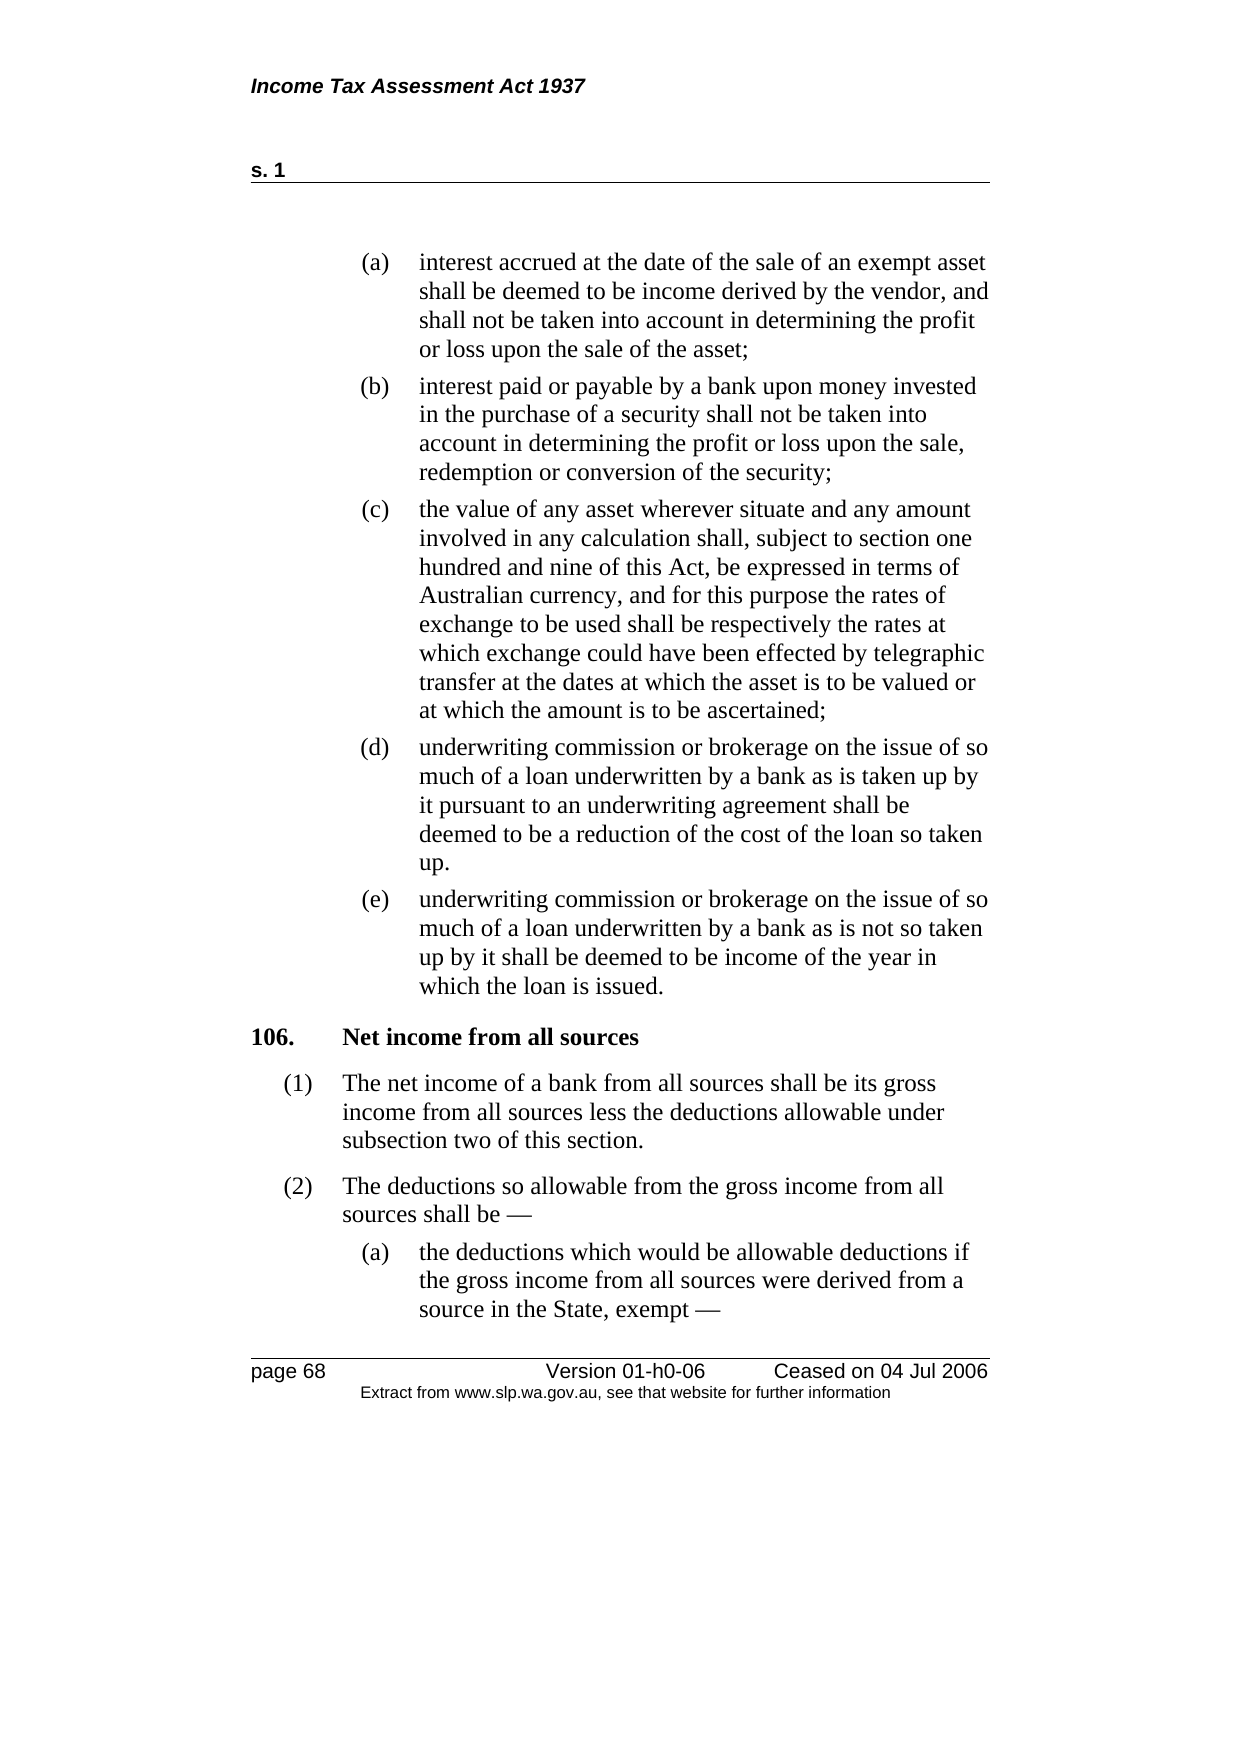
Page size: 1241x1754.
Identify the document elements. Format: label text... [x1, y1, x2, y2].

text (d) underwriting commission or brokerage on the issue of so much of a loan underwritten by a bank as is taken up by it pursuant to an underwriting agreement shall be deemed to be a reduction of the cost of the loan so taken up. [251, 732, 990, 876]
text (b) interest paid or payable by a bank upon money invested in the purchase of a security shall not be taken into account in determining the profit or loss upon the sale, redemption or conversion of the security; [251, 371, 990, 486]
text (a) the deductions which would be allowable deductions if the gross income from all sources were derived from a source in the State, exempt — [251, 1237, 990, 1323]
text (2) The deductions so allowable from the gross income from all sources shall be — [251, 1171, 990, 1228]
subtitle 106. Net income from all sources [251, 1022, 990, 1051]
text (1) The net income of a bank from all sources shall be its gross income from all sources less the deductions allowable under subsection two of this section. [251, 1068, 990, 1154]
text (e) underwriting commission or brokerage on the issue of so much of a loan underwritten by a bank as is not so taken up by it shall be deemed to be income of the year in which the loan is issued. [251, 884, 990, 999]
text (a) interest accrued at the date of the sale of an exempt asset shall be deemed to be income derived by the vendor, and shall not be taken into account in determining the profit or loss upon the sale of the asset; [251, 247, 990, 362]
text (c) the value of any asset wherever situate and any amount involved in any calculation shall, subject to section one hundred and nine of this Act, be expressed in terms of Australian currency, and for this purpose the rates of exchange to be used shall be respectively the rates at which exchange could have been effected by telegraphic transfer at the dates at which the asset is to be valued or at which the amount is to be ascertained; [251, 494, 990, 724]
